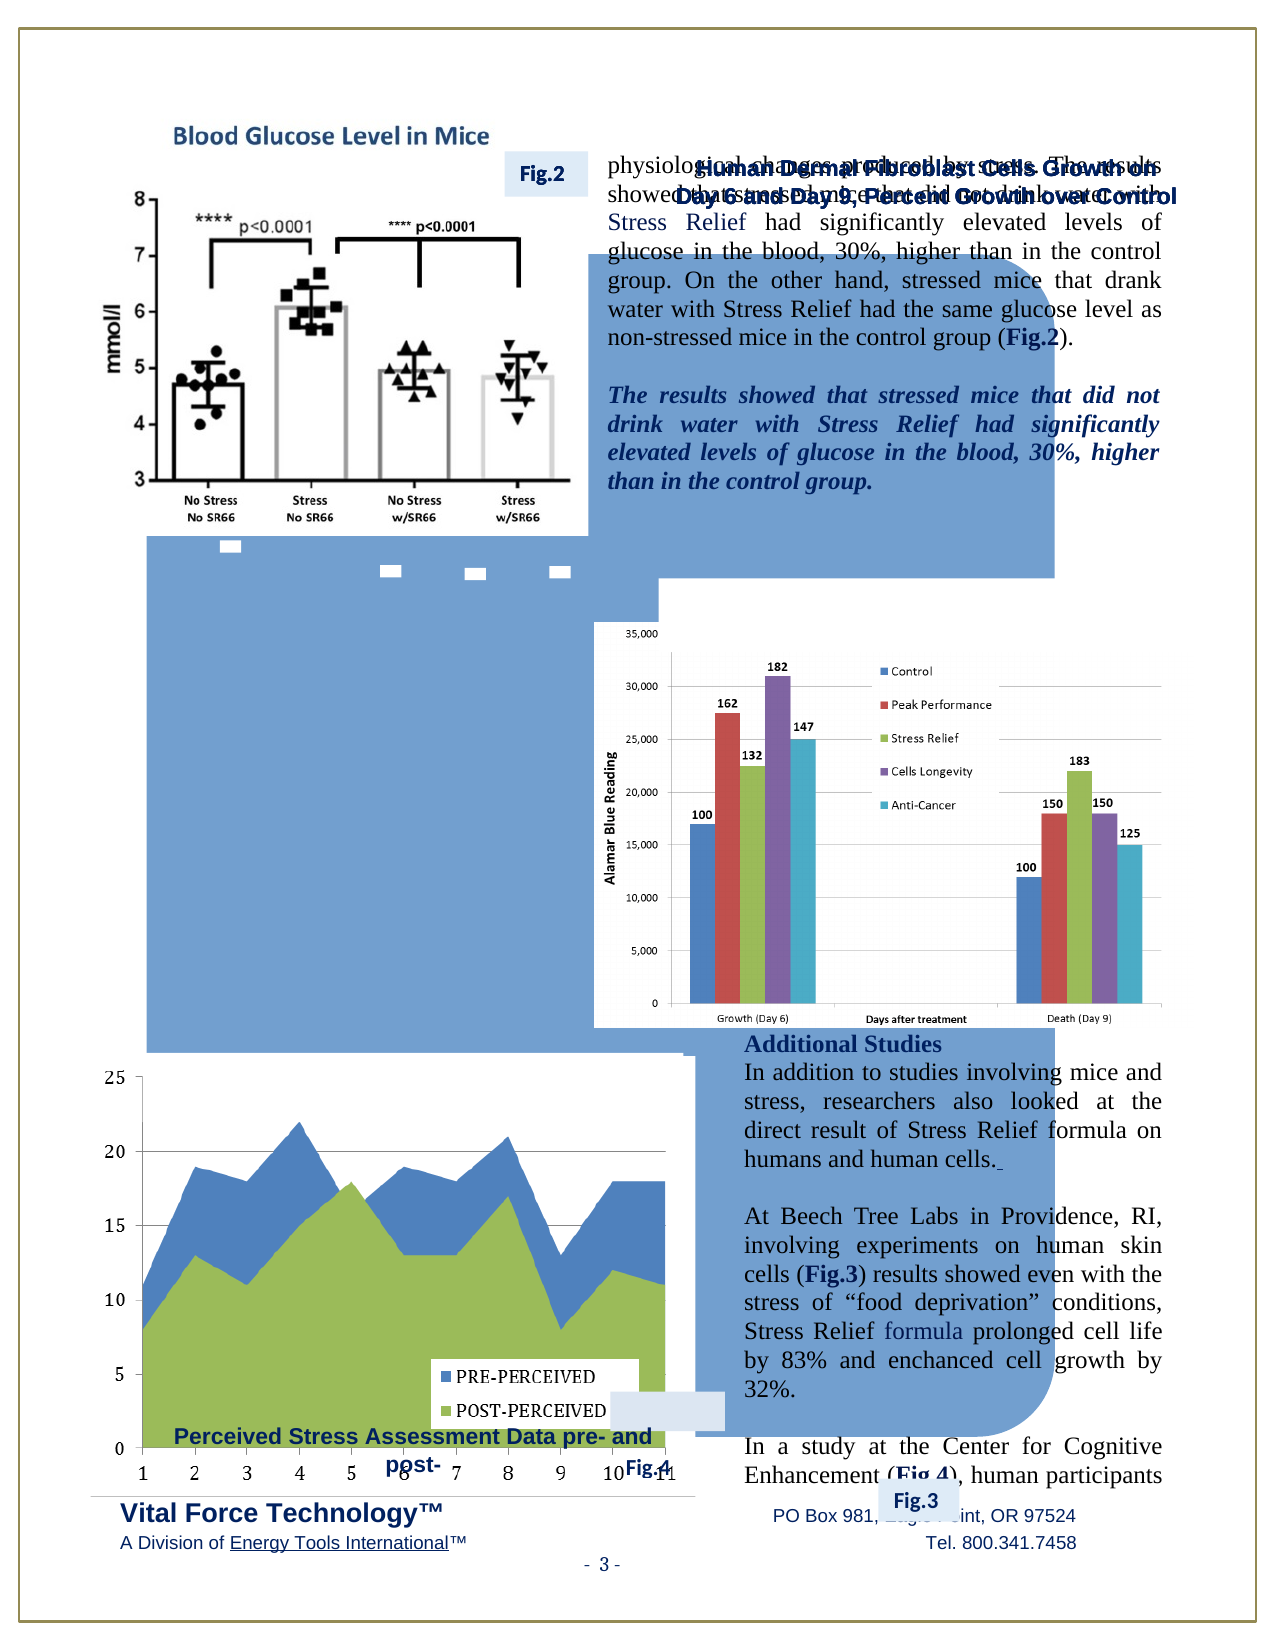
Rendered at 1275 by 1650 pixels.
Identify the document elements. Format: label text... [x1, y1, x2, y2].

picture [84, 112, 589, 536]
text At Beech Tree Labs in Providence, RI, involving experiments on human skin cells (Fig.3) results showed even with the stress of “food deprivation” conditions, Stress Relief formula prolonged cell life by 83% and enchanced cell growth by 32%. [696, 1201, 1162, 1402]
picture [90, 1056, 696, 1497]
text In addition to studies involving mice and stress, researchers also looked at the direct result of Stress Relief formula on humans and human cells. [696, 1057, 1162, 1172]
text physiological changes produced by stress. The results showed that stressed mice that did not drink water with Stress Relief had significantly elevated levels of glucose in the blood, 30%, higher than in the control group. On the other hand, stressed mice that drank water with Stress Relief had the same glucose level as non-stressed mice in the control group (Fig.2). [589, 150, 1162, 351]
text The results showed that stressed mice that did not drink water with Stress Relief had significantly elevated levels of glucose in the blood, 30%, higher than in the control group. [589, 380, 1162, 495]
picture [642, 1434, 647, 1442]
picture [594, 622, 1195, 1028]
